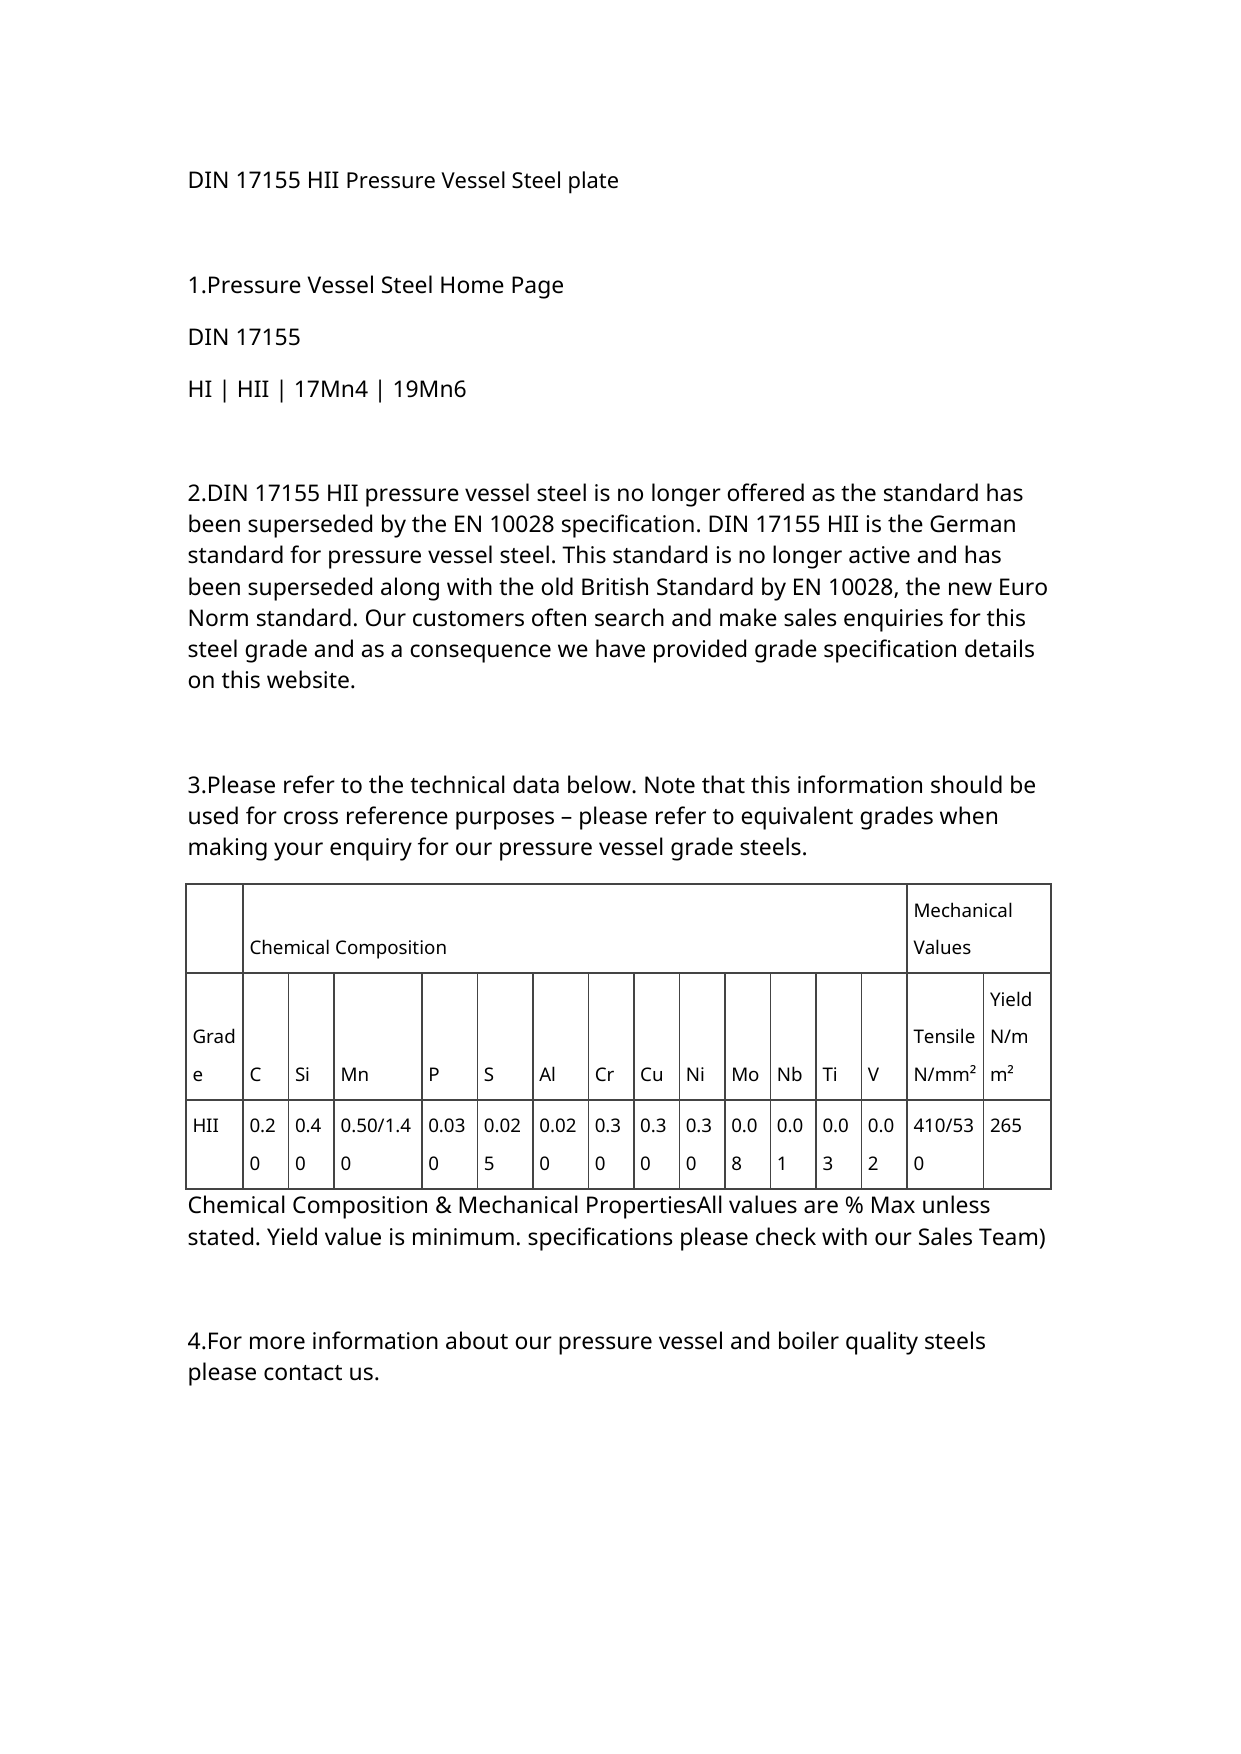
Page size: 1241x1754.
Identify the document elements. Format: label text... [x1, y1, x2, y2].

table_cell C [244, 974, 288, 1099]
table_header Mechanical Values [908, 885, 1050, 972]
table_cell 0.08 [726, 1101, 770, 1188]
text HI | HII | 17Mn4 | 19Mn6 [187, 373, 1053, 404]
table_cell S [478, 974, 532, 1099]
table_cell 0.30 [680, 1101, 724, 1188]
table_cell Al [534, 974, 588, 1099]
table_cell 0.30 [589, 1101, 633, 1188]
table_cell Si [289, 974, 333, 1099]
text Chemical Composition & Mechanical PropertiesAll values are % Max unless stated. Yield value is minimum. specifications please check with our Sales Team) [187, 1189, 1053, 1252]
text 4.For more information about our pressure vessel and boiler quality steels please contact us. [187, 1325, 1053, 1387]
table_cell Grade [187, 974, 242, 1099]
text DIN 17155 [187, 321, 1053, 352]
table_cell 0.01 [771, 1101, 815, 1188]
table_header Chemical Composition [244, 885, 906, 972]
table_cell 0.30 [635, 1101, 679, 1188]
table_cell Yield N/mm² [984, 974, 1050, 1099]
table_cell 0.020 [534, 1101, 588, 1188]
table_cell Tensile N/mm² [908, 974, 983, 1099]
table_cell Cr [589, 974, 633, 1099]
table_header [187, 885, 242, 972]
table_cell 0.030 [423, 1101, 477, 1188]
table_cell Mo [726, 974, 770, 1099]
table_cell 0.02 [862, 1101, 906, 1188]
table_cell 0.50/1.40 [335, 1101, 421, 1188]
table_cell Ti [817, 974, 861, 1099]
table_cell 0.025 [478, 1101, 532, 1188]
table_cell Cu [635, 974, 679, 1099]
table_cell P [423, 974, 477, 1099]
table_cell 410/530 [908, 1101, 983, 1188]
table_cell Mn [335, 974, 421, 1099]
table_cell HII [187, 1101, 242, 1188]
table_cell 0.40 [289, 1101, 333, 1188]
text DIN 17155 HII Pressure Vessel Steel plate [187, 164, 1053, 196]
table_cell Nb [771, 974, 815, 1099]
table_cell Ni [680, 974, 724, 1099]
table_cell V [862, 974, 906, 1099]
table_cell 265 [984, 1101, 1050, 1188]
text 3.Please refer to the technical data below. Note that this information should be used for cross reference purposes – please refer to equivalent grades when making your enquiry for our pressure vessel grade steels. [187, 769, 1053, 862]
text 2.DIN 17155 HII pressure vessel steel is no longer offered as the standard has been superseded by the EN 10028 specification. DIN 17155 HII is the German standard for pressure vessel steel. This standard is no longer active and has been superseded along with the old British Standard by EN 10028, the new Euro Norm standard. Our customers often search and make sales enquiries for this steel grade and as a consequence we have provided grade specification details on this website. [187, 477, 1053, 696]
table_cell 0.03 [817, 1101, 861, 1188]
text 1.Pressure Vessel Steel Home Page [187, 269, 1053, 300]
table_cell 0.20 [244, 1101, 288, 1188]
